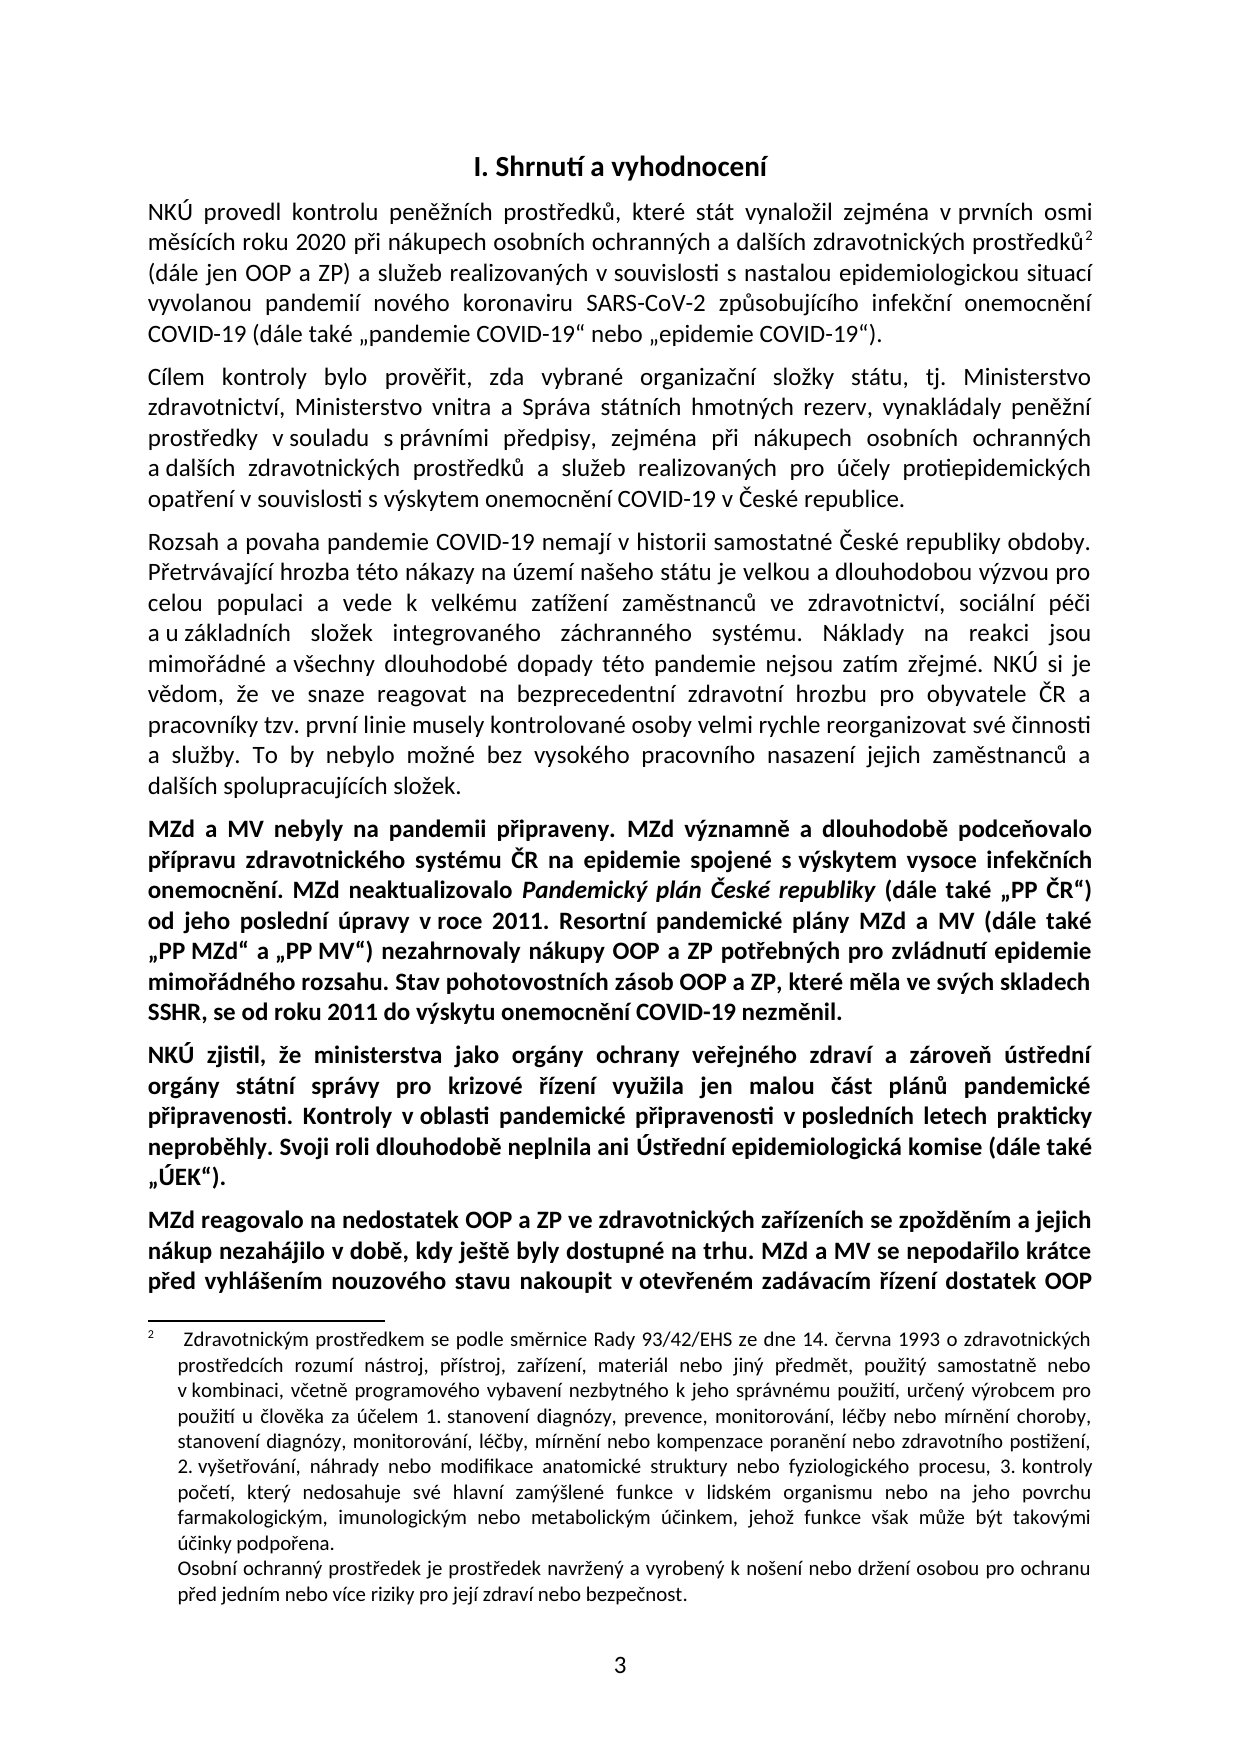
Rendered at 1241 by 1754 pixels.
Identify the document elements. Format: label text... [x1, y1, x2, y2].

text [148, 1204, 1092, 1296]
text Rozsah a povaha pandemie COVID-19 nemají v historii samostatné České republiky obdoby. Přetrvávající hrozba této nákazy na území našeho státu je velkou a dlouhodobou výzvou pro celou populaci a vede k velkému zatížení zaměstnanců ve zdravotnictví, sociální péči a u základních složek integrovaného záchranného systému. Náklady na reakci jsou mimořádné a všechny dlouhodobé dopady této pandemie nejsou zatím zřejmé. NKÚ si je vědom, že ve snaze reagovat na bezprecedentní zdravotní hrozbu pro obyvatele ČR a pracovníky tzv. první linie musely kontrolované osoby velmi rychle reorganizovat své činnosti a služby. To by nebylo možné bez vysokého pracovního nasazení jejich zaměstnanců a dalších spolupracujících složek. [148, 526, 1092, 801]
text NKÚ zjistil, že ministerstva jako orgány ochrany veřejného zdraví a zároveň ústřední orgány státní správy pro krizové řízení využila jen malou část plánů pandemické připravenosti. Kontroly v oblasti pandemické připravenosti v posledních letech prakticky neproběhly. Svoji roli dlouhodobě neplnila ani Ústřední epidemiologická komise (dále také „ÚEK“). [148, 1039, 1092, 1192]
text Cílem kontroly bylo prověřit, zda vybrané organizační složky státu, tj. Ministerstvo zdravotnictví, Ministerstvo vnitra a Správa státních hmotných rezerv, vynakládaly peněžní prostředky v souladu s právními předpisy, zejména při nákupech osobních ochranných a dalších zdravotnických prostředků a služeb realizovaných pro účely protiepidemických opatření v souvislosti s výskytem onemocnění COVID-19 v České republice. [148, 361, 1092, 513]
subtitle I. Shrnutí a vyhodnocení [148, 148, 1092, 183]
text MZd a MV nebyly na pandemii připraveny. MZd významně a dlouhodobě podceňovalo přípravu zdravotnického systému ČR na epidemie spojené s výskytem vysoce infekčních onemocnění. MZd neaktualizovalo Pandemický plán České republiky (dále také „PP ČR“) od jeho poslední úpravy v roce 2011. Resortní pandemické plány MZd a MV (dále také „PP MZd“ a „PP MV“) nezahrnovaly nákupy OOP a ZP potřebných pro zvládnutí epidemie mimořádného rozsahu. Stav pohotovostních zásob OOP a ZP, které měla ve svých skladech SSHR, se od roku 2011 do výskytu onemocnění COVID-19 nezměnil. [148, 813, 1092, 1027]
text NKÚ provedl kontrolu peněžních prostředků, které stát vynaložil zejména v prvních osmi měsících roku 2020 při nákupech osobních ochranných a dalších zdravotnických prostředků (dále jen OOP a ZP) a služeb realizovaných v souvislosti s nastalou epidemiologickou situací vyvolanou pandemií nového koronaviru SARS-CoV-2 způsobujícího infekční onemocnění COVID-19 (dále také „pandemie COVID-19“ nebo „epidemie COVID-19“). [148, 196, 1092, 348]
